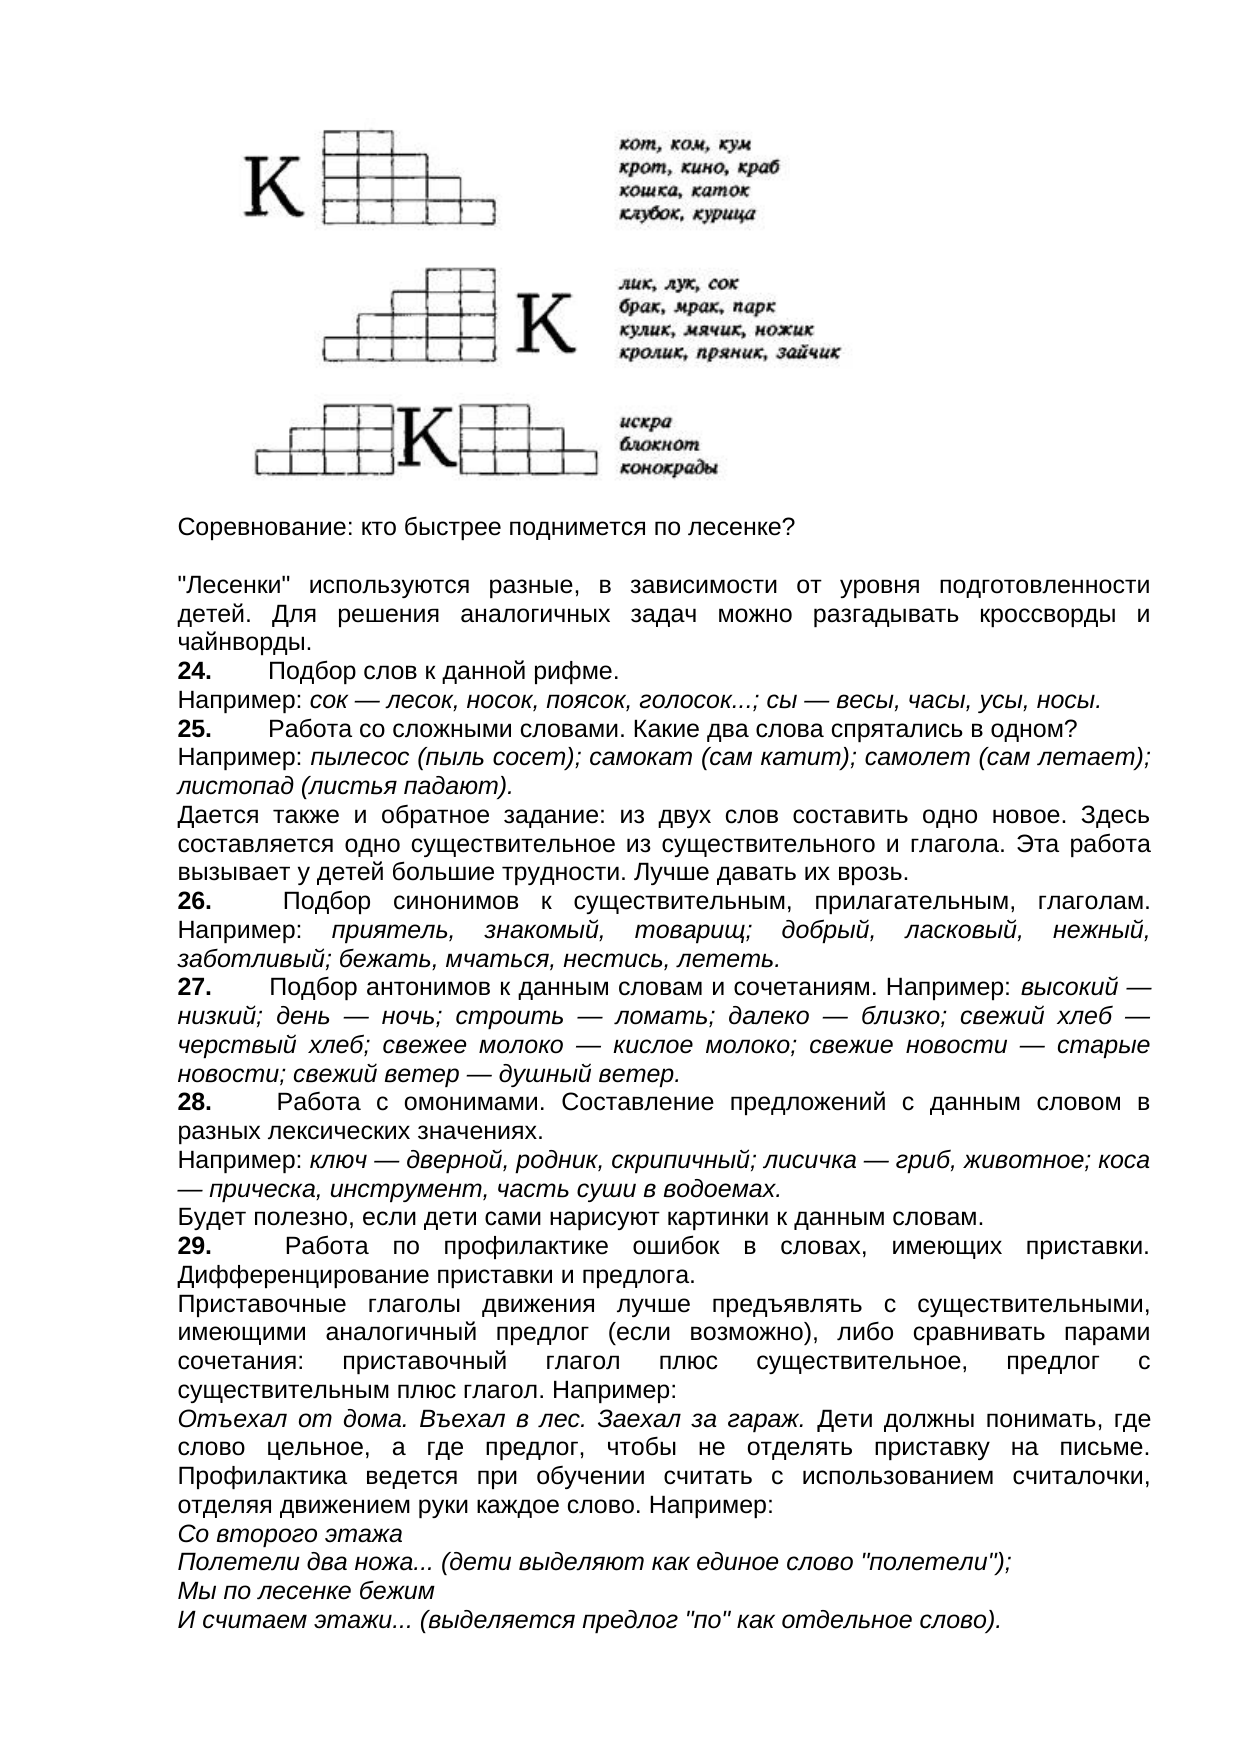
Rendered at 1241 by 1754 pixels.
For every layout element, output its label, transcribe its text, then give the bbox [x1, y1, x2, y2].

text Дается также и обратное задание: из двух слов составить одно новое. Здесь составляется одно существительное из существительного и глагола. Эта работа вызывает у детей большие трудности. Лучше давать их врозь. [177, 800, 1152, 886]
text Отъехал от дома. Въехал в лес. Заехал за гараж. Дети должны понимать, где слово цельное, а где предлог, чтобы не отделять приставку на письме. Профилактика ведется при обучении считать с использованием считалочки, отделяя движением руки каждое слово. Например: [177, 1403, 1152, 1518]
text 29. Работа по профилактике ошибок в словах, имеющих приставки. Дифференцирование приставки и предлога. [177, 1231, 1152, 1288]
text 26. Подбор синонимов к существительным, прилагательным, глаголам. Например: приятель, знакомый, товарищ; добрый, ласковый, нежный, заботливый; бежать, мчаться, нестись, лететь. [177, 886, 1152, 972]
text Будет полезно, если дети сами нарисуют картинки к данным словам. [177, 1202, 1152, 1231]
text Например: пылесос (пыль сосет); самокат (сам катит); самолет (сам летает); листопад (листья падают). [177, 742, 1152, 800]
text Приставочные глаголы движения лучше предъявлять с существительными, имеющими аналогичный предлог (если возможно), либо сравнивать парами сочетания: приставочный глагол плюс существительное, предлог с существительным плюс глагол. Например: [177, 1288, 1152, 1403]
text 28. Работа с омонимами. Составление предложений с данным словом в разных лексических значениях. [177, 1087, 1152, 1145]
text И считаем этажи... (выделяется предлог "по" как отдельное слово). [177, 1605, 1152, 1633]
text 24. Подбор слов к данной рифме. [177, 656, 1152, 685]
text Со второго этажа [177, 1518, 1152, 1547]
text "Лесенки" используются разные, в зависимости от уровня подготовленности детей. Для решения аналогичных задач можно разгадывать кроссворды и чайнворды. [177, 570, 1152, 656]
text Мы по лесенке бежим [177, 1576, 1152, 1605]
text Например: ключ — дверной, родник, скрипичный; лисичка — гриб, животное; коса — прическа, инструмент, часть суши в водоемах. [177, 1145, 1152, 1202]
text 25. Работа со сложными словами. Какие два слова спрятались в одном? [177, 713, 1152, 742]
text Например: сок — лесок, носок, поясок, голосок...; сы — весы, часы, усы, носы. [177, 685, 1152, 713]
picture [177, 118, 865, 512]
text Соревнование: кто быстрее поднимется по лесенке? [177, 512, 1152, 541]
text Полетели два ножа... (дети выделяют как единое слово "полетели"); [177, 1547, 1152, 1576]
text 27. Подбор антонимов к данным словам и сочетаниям. Например: высокий — низкий; день — ночь; строить — ломать; далеко — близко; свежий хлеб — черствый хлеб; свежее молоко — кислое молоко; свежие новости — старые новости; свежий ветер — душный ветер. [177, 972, 1152, 1087]
